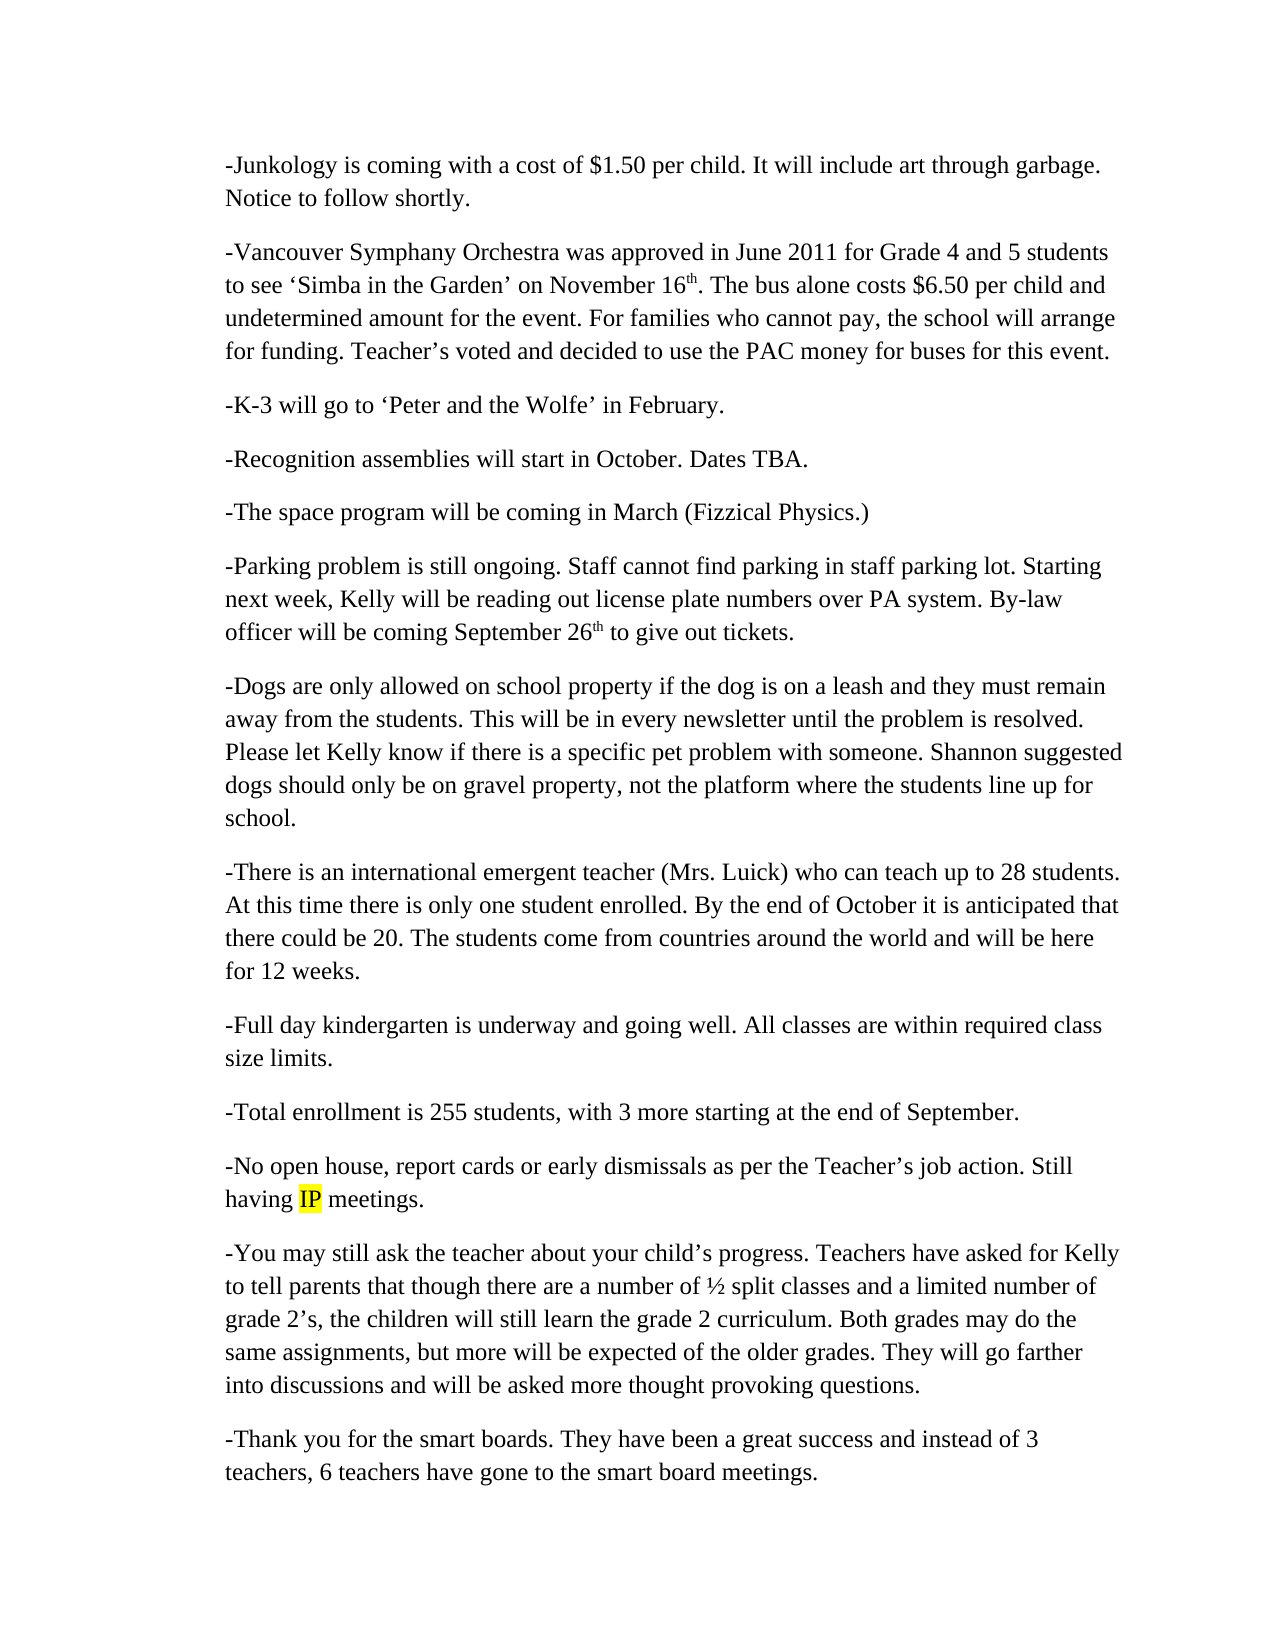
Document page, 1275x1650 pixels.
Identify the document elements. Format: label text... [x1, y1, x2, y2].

list -Full day kindergarten is underway and going well. All classes are within required class size limits. [225, 1010, 1125, 1072]
list -Thank you for the smart boards. They have been a great success and instead of 3 teachers, 6 teachers have gone to the smart board meetings. [225, 1424, 1125, 1485]
list -Parking problem is still ongoing. Staff cannot find parking in staff parking lot. Starting next week, Kelly will be reading out license plate numbers over PA system. By-law officer will be coming September 26th to give out tickets. [225, 551, 1125, 646]
list -Total enrollment is 255 students, with 3 more starting at the end of September. [225, 1097, 1125, 1126]
list -There is an international emergent teacher (Mrs. Luick) who can teach up to 28 students. At this time there is only one student enrolled. By the end of October it is anticipated that there could be 20. The students come from countries around the world and will be here for 12 weeks. [225, 857, 1125, 985]
list -Vancouver Symphany Orchestra was approved in June 2011 for Grade 4 and 5 students to see ‘Simba in the Garden’ on November 16th. The bus alone costs $6.50 per child and undetermined amount for the event. For families who cannot pay, the school will arrange for funding. Teacher’s voted and decided to use the PAC money for buses for this event. [225, 237, 1125, 365]
list -The space program will be coming in March (Fizzical Physics.) [225, 497, 1125, 526]
list -Junkology is coming with a cost of $1.50 per child. It will include art through garbage. Notice to follow shortly. [225, 150, 1125, 212]
list -No open house, report cards or early dismissals as per the Teacher’s job action. Still having IP meetings. [225, 1151, 1125, 1213]
list -K-3 will go to ‘Peter and the Wolfe’ in February. [225, 390, 1125, 418]
list -Dogs are only allowed on school property if the dog is on a leash and they must remain away from the students. This will be in every newsletter until the problem is resolved. Please let Kelly know if there is a specific pet problem with someone. Shannon suggested dogs should only be on gravel property, not the platform where the students line up for school. [225, 671, 1125, 832]
list -You may still ask the teacher about your child’s progress. Teachers have asked for Kelly to tell parents that though there are a number of ½ split classes and a limited number of grade 2’s, the children will still learn the grade 2 curriculum. Both grades may do the same assignments, but more will be expected of the older grades. They will go farther into discussions and will be asked more thought provoking questions. [225, 1238, 1125, 1398]
list -Recognition assemblies will start in October. Dates TBA. [225, 444, 1125, 472]
